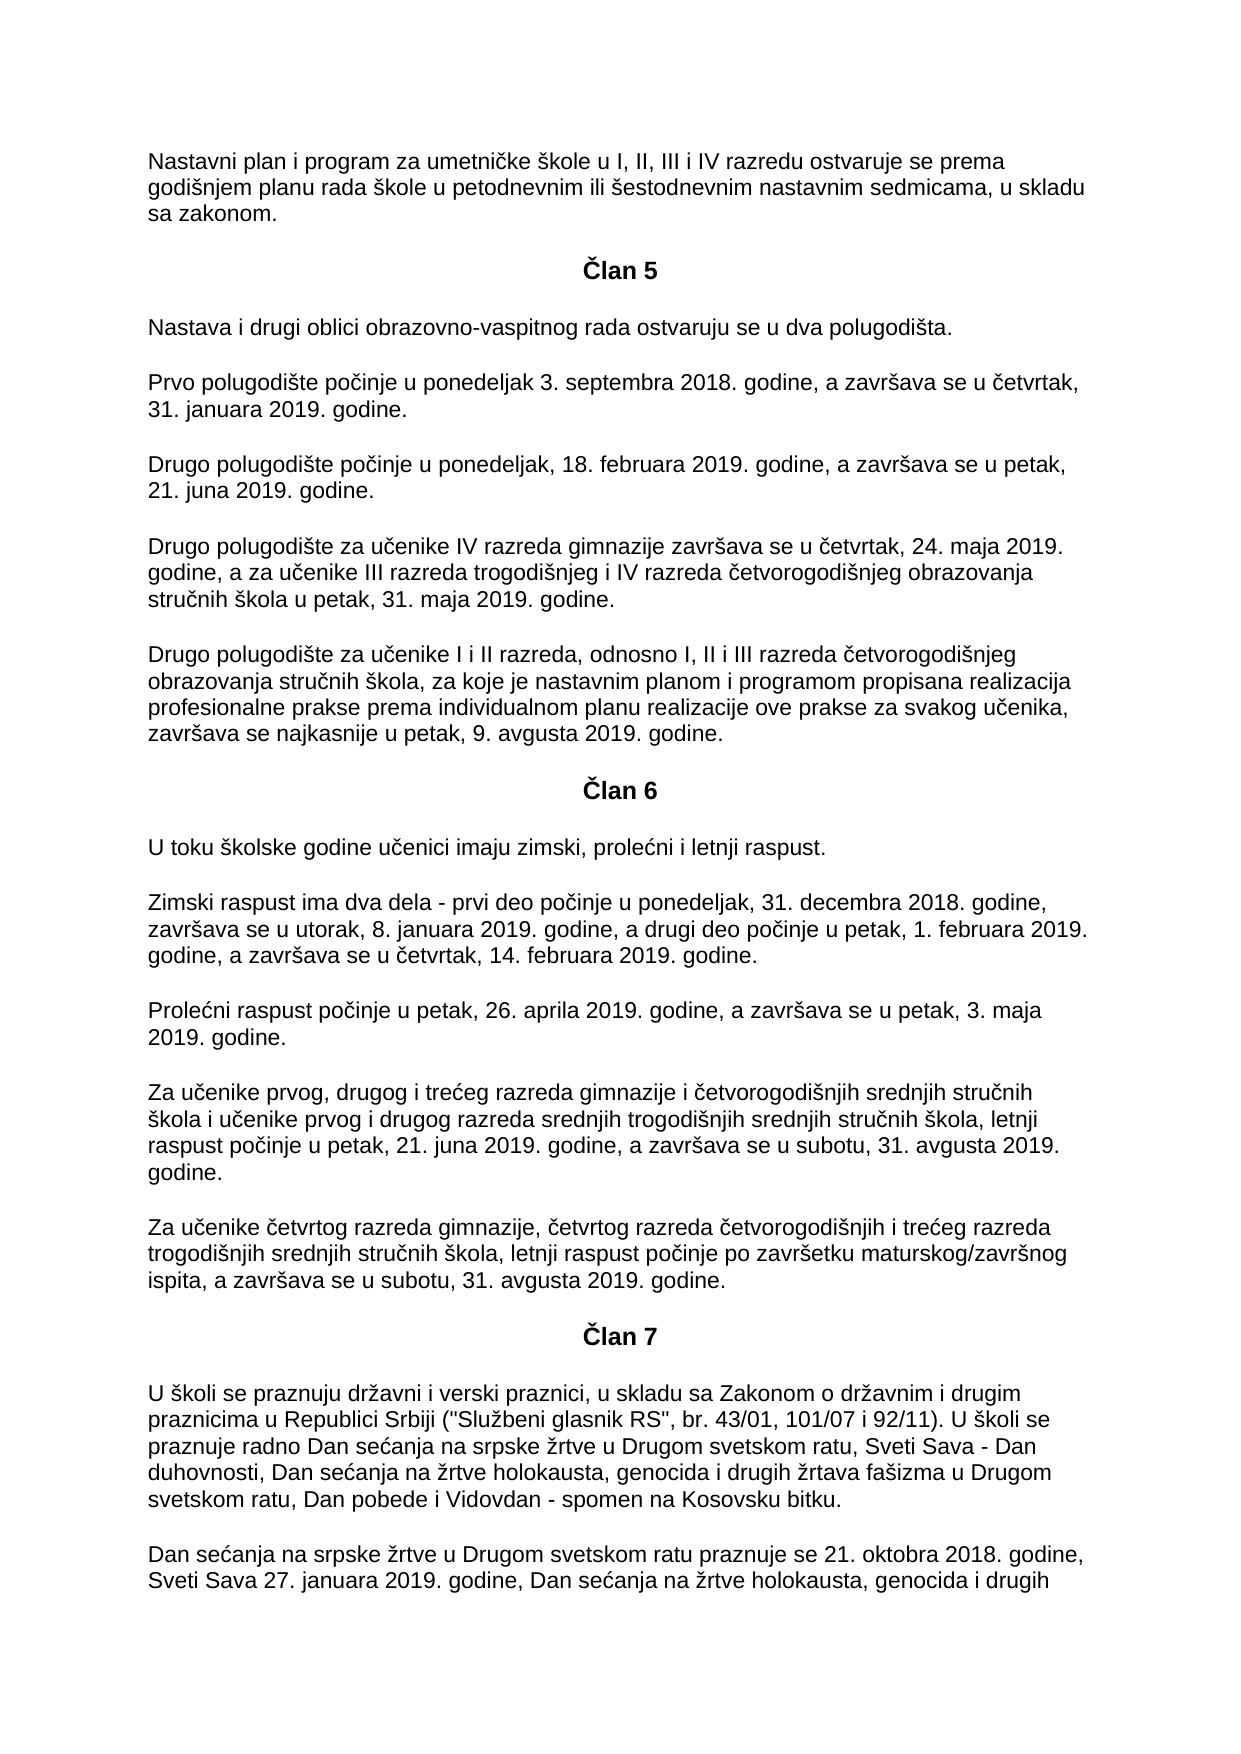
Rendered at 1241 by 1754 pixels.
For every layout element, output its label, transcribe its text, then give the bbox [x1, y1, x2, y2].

text Drugo polugodište počinje u ponedeljak, 18. februara 2019. godine, a završava se u petak, 21. juna 2019. godine. [148, 451, 1093, 504]
text Drugo polugodište za učenike I i II razreda, odnosno I, II i III razreda četvorogodišnjeg obrazovanja stručnih škola, za koje je nastavnim planom i programom propisana realizacija profesionalne prakse prema individualnom planu realizacije ove prakse za svakog učenika, završava se najkasnije u petak, 9. avgusta 2019. godine. [148, 641, 1093, 747]
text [148, 1541, 1093, 1594]
text Član 7 [148, 1322, 1093, 1351]
text Zimski raspust ima dva dela - prvi deo počinje u ponedeljak, 31. decembra 2018. godine, završava se u utorak, 8. januara 2019. godine, a drugi deo počinje u petak, 1. februara 2019. godine, a završava se u četvrtak, 14. februara 2019. godine. [148, 889, 1093, 968]
text Nastava i drugi oblici obrazovno-vaspitnog rada ostvaruju se u dva polugodišta. [148, 314, 1093, 340]
text Za učenike četvrtog razreda gimnazije, četvrtog razreda četvorogodišnjih i trećeg razreda trogodišnjih srednjih stručnih škola, letnji raspust počinje po završetku maturskog/završnog ispita, a završava se u subotu, 31. avgusta 2019. godine. [148, 1214, 1093, 1293]
text Prvo polugodište počinje u ponedeljak 3. septembra 2018. godine, a završava se u četvrtak, 31. januara 2019. godine. [148, 369, 1093, 422]
text Član 6 [148, 776, 1093, 804]
text Nastavni plan i program za umetničke škole u I, II, III i IV razredu ostvaruje se prema godišnjem planu rada škole u petodnevnim ili šestodnevnim nastavnim sedmicama, u skladu sa zakonom. [148, 148, 1093, 227]
text U toku školske godine učenici imaju zimski, prolećni i letnji raspust. [148, 834, 1093, 860]
text Za učenike prvog, drugog i trećeg razreda gimnazije i četvorogodišnjih srednjih stručnih škola i učenike prvog i drugog razreda srednjih trogodišnjih srednjih stručnih škola, letnji raspust počinje u petak, 21. juna 2019. godine, a završava se u subotu, 31. avgusta 2019. godine. [148, 1079, 1093, 1185]
text U školi se praznuju državni i verski praznici, u skladu sa Zakonom o državnim i drugim praznicima u Republici Srbiji ("Službeni glasnik RS", br. 43/01, 101/07 i 92/11). U školi se praznuje radno Dan sećanja na srpske žrtve u Drugom svetskom ratu, Sveti Sava - Dan duhovnosti, Dan sećanja na žrtve holokausta, genocida i drugih žrtava fašizma u Drugom svetskom ratu, Dan pobede i Vidovdan - spomen na Kosovsku bitku. [148, 1380, 1093, 1512]
text Prolećni raspust počinje u petak, 26. aprila 2019. godine, a završava se u petak, 3. maja 2019. godine. [148, 997, 1093, 1050]
text Drugo polugodište za učenike IV razreda gimnazije završava se u četvrtak, 24. maja 2019. godine, a za učenike III razreda trogodišnjeg i IV razreda četvorogodišnjeg obrazovanja stručnih škola u petak, 31. maja 2019. godine. [148, 533, 1093, 612]
text Član 5 [148, 256, 1093, 284]
